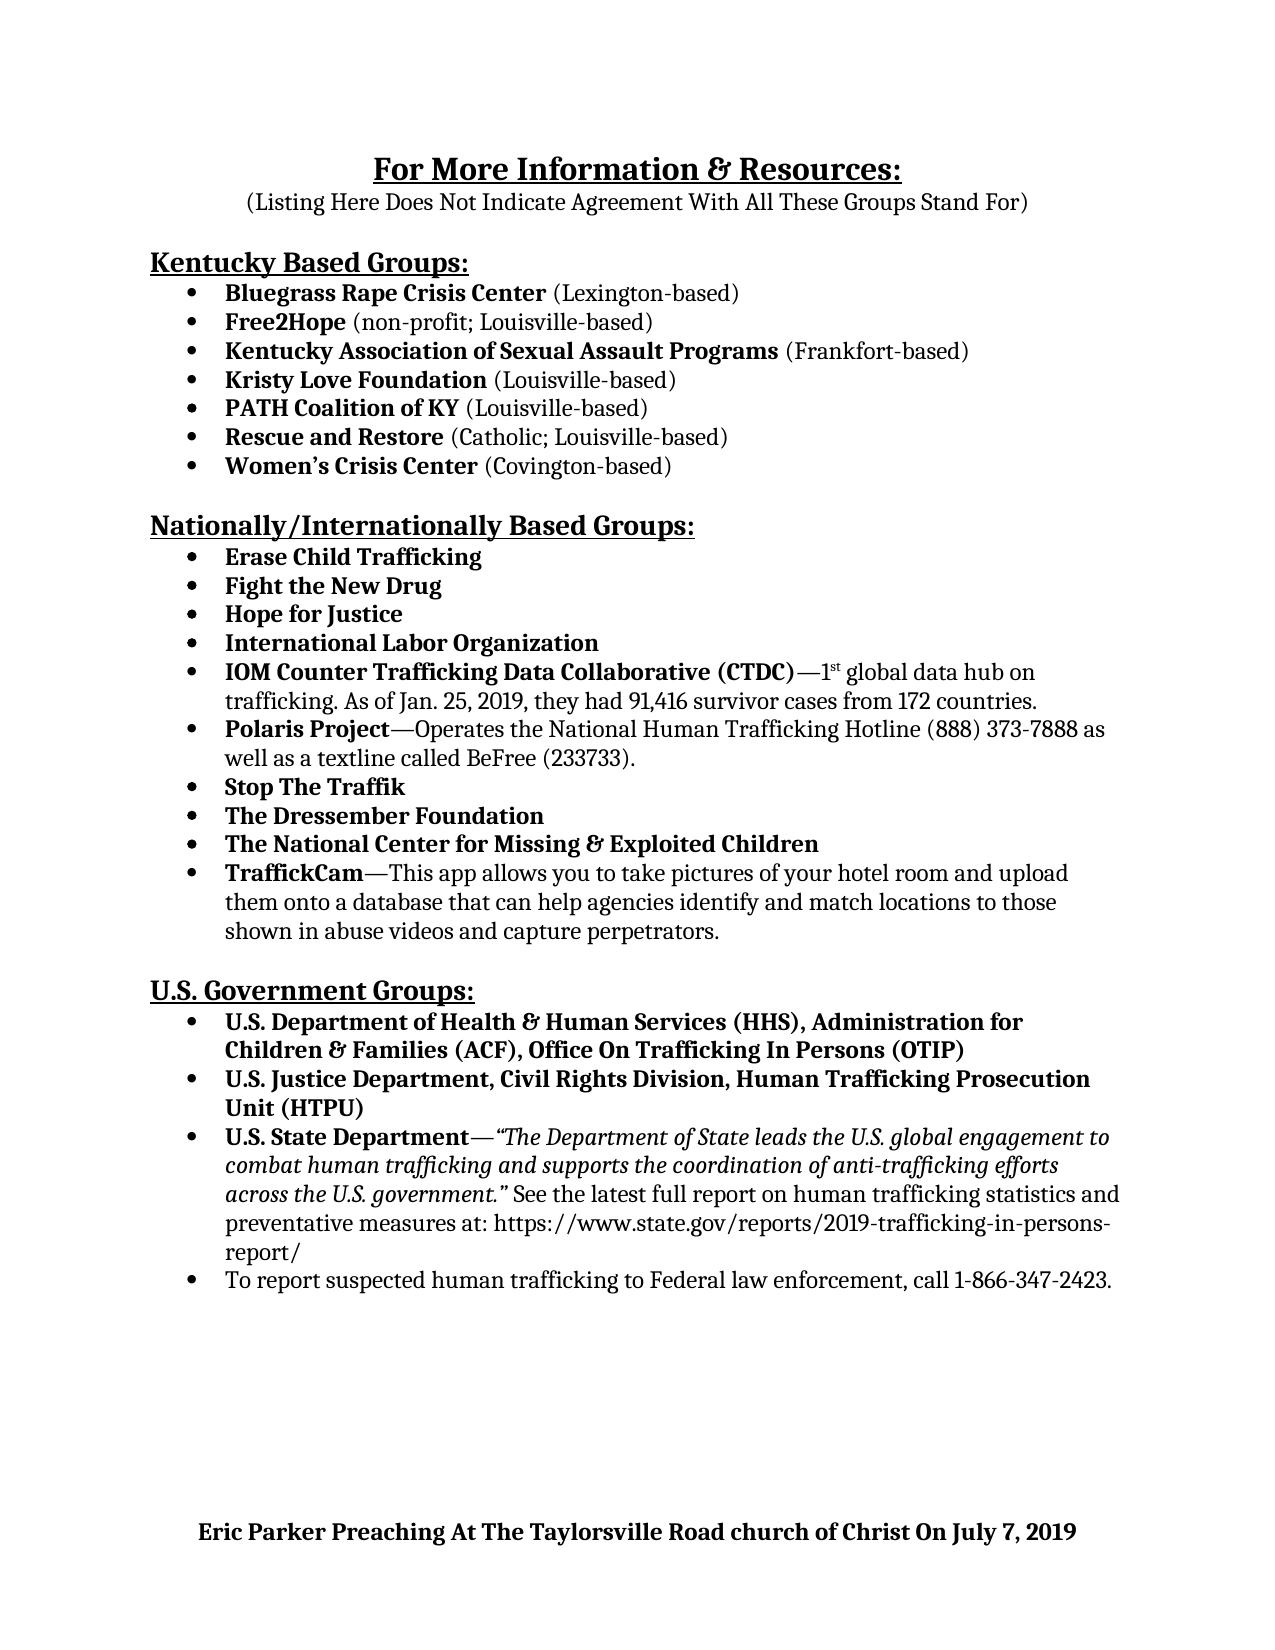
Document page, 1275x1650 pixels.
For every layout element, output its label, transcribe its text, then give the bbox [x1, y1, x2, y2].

list Hope for Justice [187, 600, 1125, 629]
list Women’s Crisis Center (Covington-based) [187, 452, 1125, 481]
list The Dressember Foundation [187, 802, 1125, 830]
list U.S. Department of Health & Human Services (HHS), Administration for Children & Families (ACF), Office On Trafficking In Persons (OTIP) [187, 1008, 1125, 1065]
text (Listing Here Does Not Indicate Agreement With All These Groups Stand For) [150, 188, 1125, 217]
list Free2Hope (non-profit; Louisville-based) [187, 308, 1125, 337]
list PATH Coalition of KY (Louisville-based) [187, 394, 1125, 423]
list International Labor Organization [187, 629, 1125, 658]
list U.S. State Department—“The Department of State leads the U.S. global engagement to combat human trafficking and supports the coordination of anti-trafficking efforts across the U.S. government.” See the latest full report on human trafficking statistics and preventative measures at: https://www.state.gov/reports/2019-trafficking-in-persons-report/ [187, 1123, 1125, 1266]
list Fight the New Drug [187, 572, 1125, 600]
text Nationally/Internationally Based Groups: [150, 509, 1125, 543]
list Bluegrass Rape Crisis Center (Lexington-based) [187, 279, 1125, 308]
list Erase Child Trafficking [187, 543, 1125, 572]
list The National Center for Missing & Exploited Children [187, 830, 1125, 859]
list Kristy Love Foundation (Louisville-based) [187, 366, 1125, 394]
list Polaris Project—Operates the National Human Trafficking Hotline (888) 373-7888 as well as a textline called BeFree (233733). [187, 715, 1125, 773]
text Kentucky Based Groups: [150, 246, 1125, 279]
list U.S. Justice Department, Civil Rights Division, Human Trafficking Prosecution Unit (HTPU) [187, 1065, 1125, 1123]
list Kentucky Association of Sexual Assault Programs (Frankfort-based) [187, 337, 1125, 366]
list To report suspected human trafficking to Federal law enforcement, call 1-866-347-2423. [187, 1266, 1125, 1295]
text U.S. Government Groups: [150, 974, 1125, 1008]
list Stop The Traffik [187, 773, 1125, 802]
list TraffickCam—This app allows you to take pictures of your hotel room and upload them onto a database that can help agencies identify and match locations to those shown in abuse videos and capture perpetrators. [187, 859, 1125, 945]
list Rescue and Restore (Catholic; Louisville-based) [187, 423, 1125, 452]
list IOM Counter Trafficking Data Collaborative (CTDC)—1st global data hub on trafficking. As of Jan. 25, 2019, they had 91,416 survivor cases from 172 countries. [187, 658, 1125, 715]
text For More Information & Resources: [150, 150, 1125, 188]
